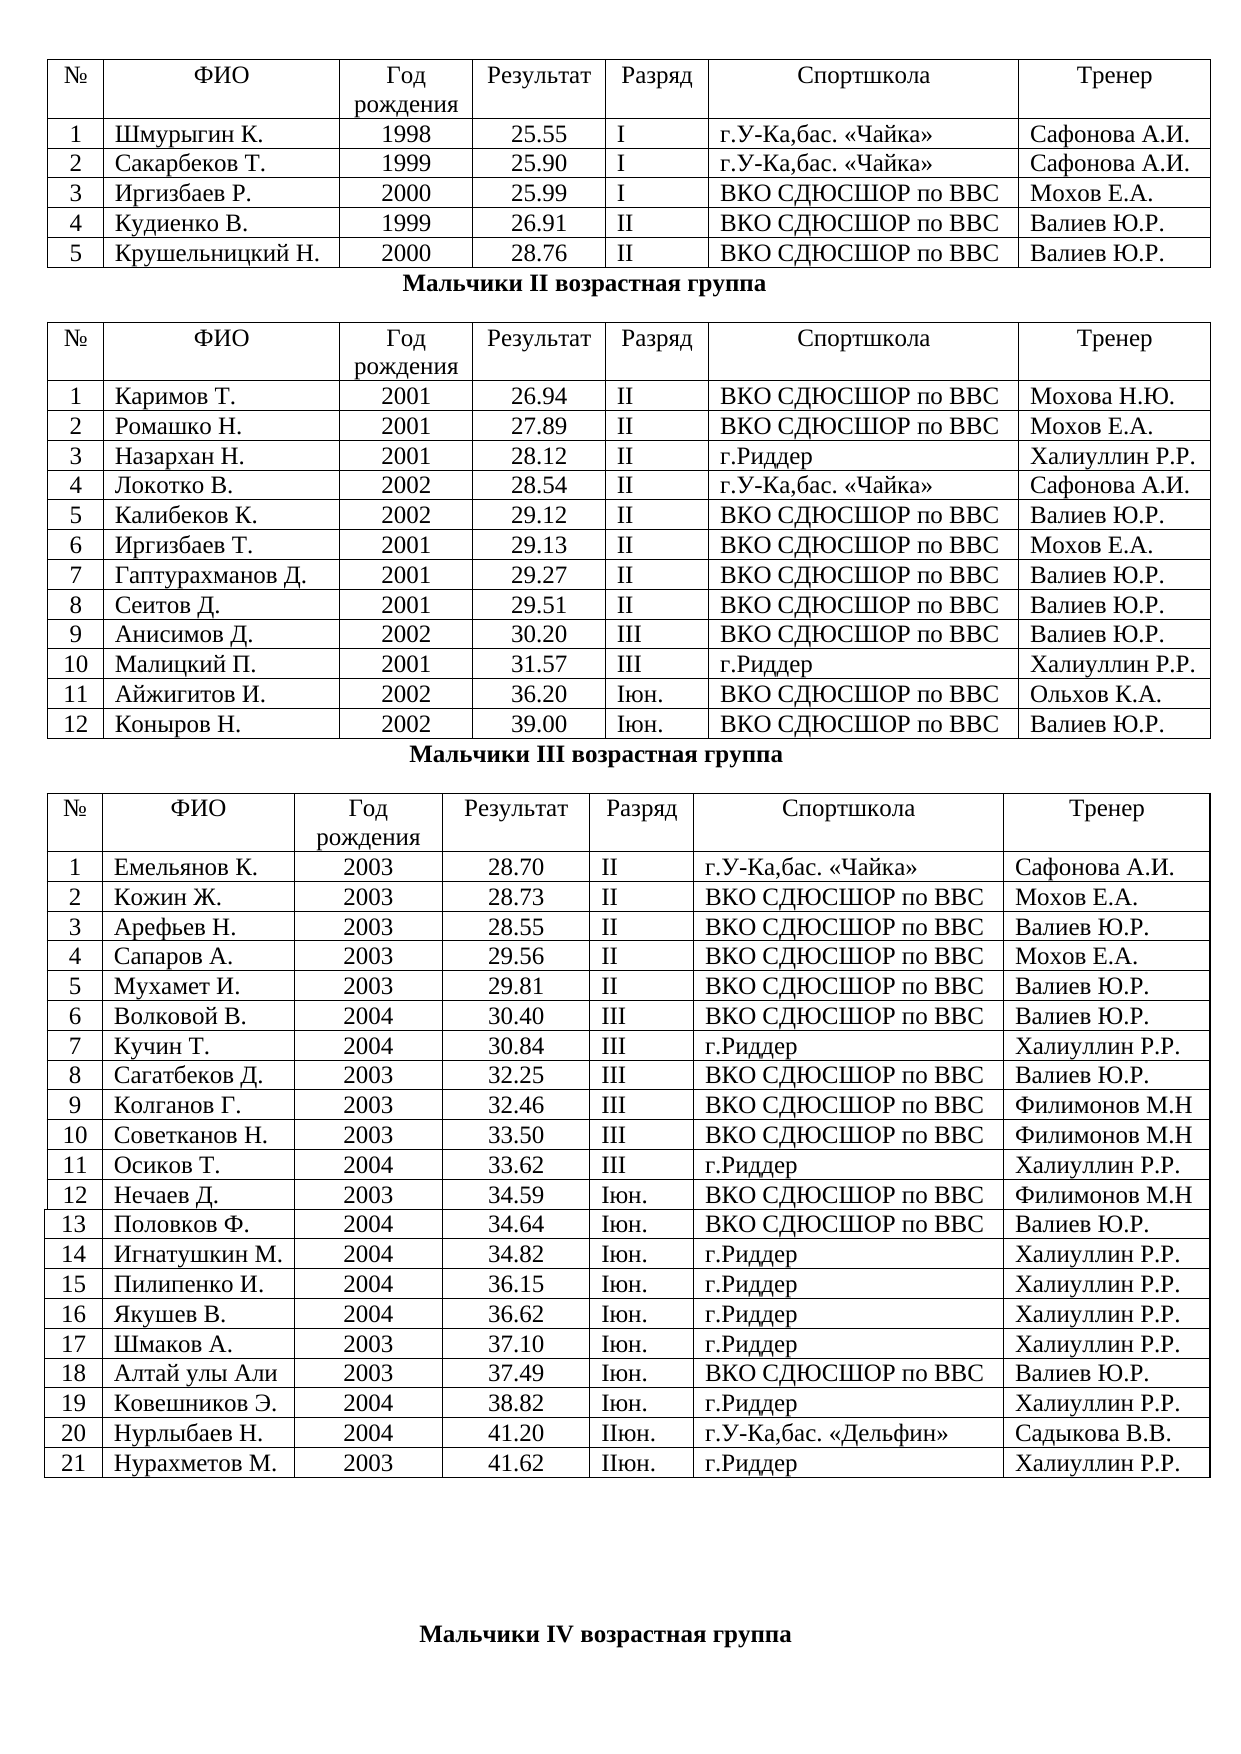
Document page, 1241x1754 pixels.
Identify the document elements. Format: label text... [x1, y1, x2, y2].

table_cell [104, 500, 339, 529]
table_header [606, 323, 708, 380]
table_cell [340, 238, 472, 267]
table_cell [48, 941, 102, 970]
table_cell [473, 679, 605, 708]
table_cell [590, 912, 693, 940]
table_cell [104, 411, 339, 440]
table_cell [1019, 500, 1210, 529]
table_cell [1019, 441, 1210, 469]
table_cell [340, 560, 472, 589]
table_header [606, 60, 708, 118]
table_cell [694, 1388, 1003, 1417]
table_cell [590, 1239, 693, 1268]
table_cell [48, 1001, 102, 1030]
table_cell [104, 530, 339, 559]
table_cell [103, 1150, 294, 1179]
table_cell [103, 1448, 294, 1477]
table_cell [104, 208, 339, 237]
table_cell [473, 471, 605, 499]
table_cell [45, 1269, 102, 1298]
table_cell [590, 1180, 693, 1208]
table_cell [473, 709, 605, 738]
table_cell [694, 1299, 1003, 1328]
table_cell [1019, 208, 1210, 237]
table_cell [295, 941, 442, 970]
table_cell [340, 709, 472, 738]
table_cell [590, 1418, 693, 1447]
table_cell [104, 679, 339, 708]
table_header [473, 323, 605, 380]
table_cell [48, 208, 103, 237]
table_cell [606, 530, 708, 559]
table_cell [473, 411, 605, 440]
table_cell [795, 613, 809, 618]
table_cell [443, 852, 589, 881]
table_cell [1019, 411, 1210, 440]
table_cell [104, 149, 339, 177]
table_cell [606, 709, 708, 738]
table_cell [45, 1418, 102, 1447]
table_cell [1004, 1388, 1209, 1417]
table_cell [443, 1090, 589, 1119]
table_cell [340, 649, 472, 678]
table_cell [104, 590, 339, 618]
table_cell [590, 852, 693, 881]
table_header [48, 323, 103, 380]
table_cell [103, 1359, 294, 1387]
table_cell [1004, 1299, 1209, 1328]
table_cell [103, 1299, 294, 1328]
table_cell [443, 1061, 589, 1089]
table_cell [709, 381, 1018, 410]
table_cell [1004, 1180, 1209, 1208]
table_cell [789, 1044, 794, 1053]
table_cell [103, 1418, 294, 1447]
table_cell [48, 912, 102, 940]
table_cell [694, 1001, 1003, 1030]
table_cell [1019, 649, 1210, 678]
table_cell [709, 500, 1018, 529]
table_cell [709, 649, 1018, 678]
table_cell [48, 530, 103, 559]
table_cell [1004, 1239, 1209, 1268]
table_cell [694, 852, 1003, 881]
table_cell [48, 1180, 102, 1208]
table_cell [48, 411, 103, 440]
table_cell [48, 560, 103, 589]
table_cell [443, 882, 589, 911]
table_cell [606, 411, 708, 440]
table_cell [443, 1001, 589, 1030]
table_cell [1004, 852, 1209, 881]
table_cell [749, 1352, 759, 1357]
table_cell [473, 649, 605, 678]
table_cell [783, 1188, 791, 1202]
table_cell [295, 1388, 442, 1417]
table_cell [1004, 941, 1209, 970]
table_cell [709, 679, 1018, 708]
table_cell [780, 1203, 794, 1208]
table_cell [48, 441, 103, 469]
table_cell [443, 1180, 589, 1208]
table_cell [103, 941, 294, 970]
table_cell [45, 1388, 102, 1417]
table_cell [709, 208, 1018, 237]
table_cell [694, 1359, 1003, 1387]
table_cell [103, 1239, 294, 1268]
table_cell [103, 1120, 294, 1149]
text Мальчики IV возрастная группа [59, 1619, 1152, 1648]
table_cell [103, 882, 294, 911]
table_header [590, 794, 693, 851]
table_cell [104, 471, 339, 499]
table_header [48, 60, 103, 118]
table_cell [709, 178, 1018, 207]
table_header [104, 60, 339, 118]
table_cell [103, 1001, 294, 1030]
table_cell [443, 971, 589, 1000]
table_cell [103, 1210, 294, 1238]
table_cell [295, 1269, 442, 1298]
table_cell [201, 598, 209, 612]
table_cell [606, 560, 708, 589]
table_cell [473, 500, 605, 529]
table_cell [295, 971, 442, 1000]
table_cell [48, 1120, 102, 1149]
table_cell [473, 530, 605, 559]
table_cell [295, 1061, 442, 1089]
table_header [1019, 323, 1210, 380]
text Мальчики II возрастная группа [177, 268, 1152, 296]
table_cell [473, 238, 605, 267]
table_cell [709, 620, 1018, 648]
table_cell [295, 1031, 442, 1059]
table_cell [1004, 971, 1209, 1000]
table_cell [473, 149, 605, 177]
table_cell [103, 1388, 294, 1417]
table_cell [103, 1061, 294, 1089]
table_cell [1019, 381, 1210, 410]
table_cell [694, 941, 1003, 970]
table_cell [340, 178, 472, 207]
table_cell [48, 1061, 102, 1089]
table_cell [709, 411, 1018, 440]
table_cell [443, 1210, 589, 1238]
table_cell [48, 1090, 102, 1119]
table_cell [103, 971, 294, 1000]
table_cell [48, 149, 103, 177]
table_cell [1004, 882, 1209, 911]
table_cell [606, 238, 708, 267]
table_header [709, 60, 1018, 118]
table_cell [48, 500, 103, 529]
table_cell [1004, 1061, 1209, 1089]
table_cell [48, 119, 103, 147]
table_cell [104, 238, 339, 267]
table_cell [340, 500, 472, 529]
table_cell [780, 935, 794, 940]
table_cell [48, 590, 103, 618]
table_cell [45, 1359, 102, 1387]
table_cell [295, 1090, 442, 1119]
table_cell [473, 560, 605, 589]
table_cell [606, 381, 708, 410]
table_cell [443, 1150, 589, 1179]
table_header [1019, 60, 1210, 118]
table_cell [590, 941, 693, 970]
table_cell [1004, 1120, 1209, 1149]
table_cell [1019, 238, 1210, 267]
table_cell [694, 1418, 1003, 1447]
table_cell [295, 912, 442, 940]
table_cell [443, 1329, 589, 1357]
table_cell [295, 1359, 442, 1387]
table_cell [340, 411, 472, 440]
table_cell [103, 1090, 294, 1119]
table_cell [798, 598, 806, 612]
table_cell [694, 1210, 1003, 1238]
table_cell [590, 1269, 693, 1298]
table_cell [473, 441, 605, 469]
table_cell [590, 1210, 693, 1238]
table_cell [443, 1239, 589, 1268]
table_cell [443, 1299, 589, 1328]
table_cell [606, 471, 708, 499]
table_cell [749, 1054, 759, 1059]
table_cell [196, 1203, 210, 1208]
text Мальчики III возрастная группа [59, 739, 1152, 767]
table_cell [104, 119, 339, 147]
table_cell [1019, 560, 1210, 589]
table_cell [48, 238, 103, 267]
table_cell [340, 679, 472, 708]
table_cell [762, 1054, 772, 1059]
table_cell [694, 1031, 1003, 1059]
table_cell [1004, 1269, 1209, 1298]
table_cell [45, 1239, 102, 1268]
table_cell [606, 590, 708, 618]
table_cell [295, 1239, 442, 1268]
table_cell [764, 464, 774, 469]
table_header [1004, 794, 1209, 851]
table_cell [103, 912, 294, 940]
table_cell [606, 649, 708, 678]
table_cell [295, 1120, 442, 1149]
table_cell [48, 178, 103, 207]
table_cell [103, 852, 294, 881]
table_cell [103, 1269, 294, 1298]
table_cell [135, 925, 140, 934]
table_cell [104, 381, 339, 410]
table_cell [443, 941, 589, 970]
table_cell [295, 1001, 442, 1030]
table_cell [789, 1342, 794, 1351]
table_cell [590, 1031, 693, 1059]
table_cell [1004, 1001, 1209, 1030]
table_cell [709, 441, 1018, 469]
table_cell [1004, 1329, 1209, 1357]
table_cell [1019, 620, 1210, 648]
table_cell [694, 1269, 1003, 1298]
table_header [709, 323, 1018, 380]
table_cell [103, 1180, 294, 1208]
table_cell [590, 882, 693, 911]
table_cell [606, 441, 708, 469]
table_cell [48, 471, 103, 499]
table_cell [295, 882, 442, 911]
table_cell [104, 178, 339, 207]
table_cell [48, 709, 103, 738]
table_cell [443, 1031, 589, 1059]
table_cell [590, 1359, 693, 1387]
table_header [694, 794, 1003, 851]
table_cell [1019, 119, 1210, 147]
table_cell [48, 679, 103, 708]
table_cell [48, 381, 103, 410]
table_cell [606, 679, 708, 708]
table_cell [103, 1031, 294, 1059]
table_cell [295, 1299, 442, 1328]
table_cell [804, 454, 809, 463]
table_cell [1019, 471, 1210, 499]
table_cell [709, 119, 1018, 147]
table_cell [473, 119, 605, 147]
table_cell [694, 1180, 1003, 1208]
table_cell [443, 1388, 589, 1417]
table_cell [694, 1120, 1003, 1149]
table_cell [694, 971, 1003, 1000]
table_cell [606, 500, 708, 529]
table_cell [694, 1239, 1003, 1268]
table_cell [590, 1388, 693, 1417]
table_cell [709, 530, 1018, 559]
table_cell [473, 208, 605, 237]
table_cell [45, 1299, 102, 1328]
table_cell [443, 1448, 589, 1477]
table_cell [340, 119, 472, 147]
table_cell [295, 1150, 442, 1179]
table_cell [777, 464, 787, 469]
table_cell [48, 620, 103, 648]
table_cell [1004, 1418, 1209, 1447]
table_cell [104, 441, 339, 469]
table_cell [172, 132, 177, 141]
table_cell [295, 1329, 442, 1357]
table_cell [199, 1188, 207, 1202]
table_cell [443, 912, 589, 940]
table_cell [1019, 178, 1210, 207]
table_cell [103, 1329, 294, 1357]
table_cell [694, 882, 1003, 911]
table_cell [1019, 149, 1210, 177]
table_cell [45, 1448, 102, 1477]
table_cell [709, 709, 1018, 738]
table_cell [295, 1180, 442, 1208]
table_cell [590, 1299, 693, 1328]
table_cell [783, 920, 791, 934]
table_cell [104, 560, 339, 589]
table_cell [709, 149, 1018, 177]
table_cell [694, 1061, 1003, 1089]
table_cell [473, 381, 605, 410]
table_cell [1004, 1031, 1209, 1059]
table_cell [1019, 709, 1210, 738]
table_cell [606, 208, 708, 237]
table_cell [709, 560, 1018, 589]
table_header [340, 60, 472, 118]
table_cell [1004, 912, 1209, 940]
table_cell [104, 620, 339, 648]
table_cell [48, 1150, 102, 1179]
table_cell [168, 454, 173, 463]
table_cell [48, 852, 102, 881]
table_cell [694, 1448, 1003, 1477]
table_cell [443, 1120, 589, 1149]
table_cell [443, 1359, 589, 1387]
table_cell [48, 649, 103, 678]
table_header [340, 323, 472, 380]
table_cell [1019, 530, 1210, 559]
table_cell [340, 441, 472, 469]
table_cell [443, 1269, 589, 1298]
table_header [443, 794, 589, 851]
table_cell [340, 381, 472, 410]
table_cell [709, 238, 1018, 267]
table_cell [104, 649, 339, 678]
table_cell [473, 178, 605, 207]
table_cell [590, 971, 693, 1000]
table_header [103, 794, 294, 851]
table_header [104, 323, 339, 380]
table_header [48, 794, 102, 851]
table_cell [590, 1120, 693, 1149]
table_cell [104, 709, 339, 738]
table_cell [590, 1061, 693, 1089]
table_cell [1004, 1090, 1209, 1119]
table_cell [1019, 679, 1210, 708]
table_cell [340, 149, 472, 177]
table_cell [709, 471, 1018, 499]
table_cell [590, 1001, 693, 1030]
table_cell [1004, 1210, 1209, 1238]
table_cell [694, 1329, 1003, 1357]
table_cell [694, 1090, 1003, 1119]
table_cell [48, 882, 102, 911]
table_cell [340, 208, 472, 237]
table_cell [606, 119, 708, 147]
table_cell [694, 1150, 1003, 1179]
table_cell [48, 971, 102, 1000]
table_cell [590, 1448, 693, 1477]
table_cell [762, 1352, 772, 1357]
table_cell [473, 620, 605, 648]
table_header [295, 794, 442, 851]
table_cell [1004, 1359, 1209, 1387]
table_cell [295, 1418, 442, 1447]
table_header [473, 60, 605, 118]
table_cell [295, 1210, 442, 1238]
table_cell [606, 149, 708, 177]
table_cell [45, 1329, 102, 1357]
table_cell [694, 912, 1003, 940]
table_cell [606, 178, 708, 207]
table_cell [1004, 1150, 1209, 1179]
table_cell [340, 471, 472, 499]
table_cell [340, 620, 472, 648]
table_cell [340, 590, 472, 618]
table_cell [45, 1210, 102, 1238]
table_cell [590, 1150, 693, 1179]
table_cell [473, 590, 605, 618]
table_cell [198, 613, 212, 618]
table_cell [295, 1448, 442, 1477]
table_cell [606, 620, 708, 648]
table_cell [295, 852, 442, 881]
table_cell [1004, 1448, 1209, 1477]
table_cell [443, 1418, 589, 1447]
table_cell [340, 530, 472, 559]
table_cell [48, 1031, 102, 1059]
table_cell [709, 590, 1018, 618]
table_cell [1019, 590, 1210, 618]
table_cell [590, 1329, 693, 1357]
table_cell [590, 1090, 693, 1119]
